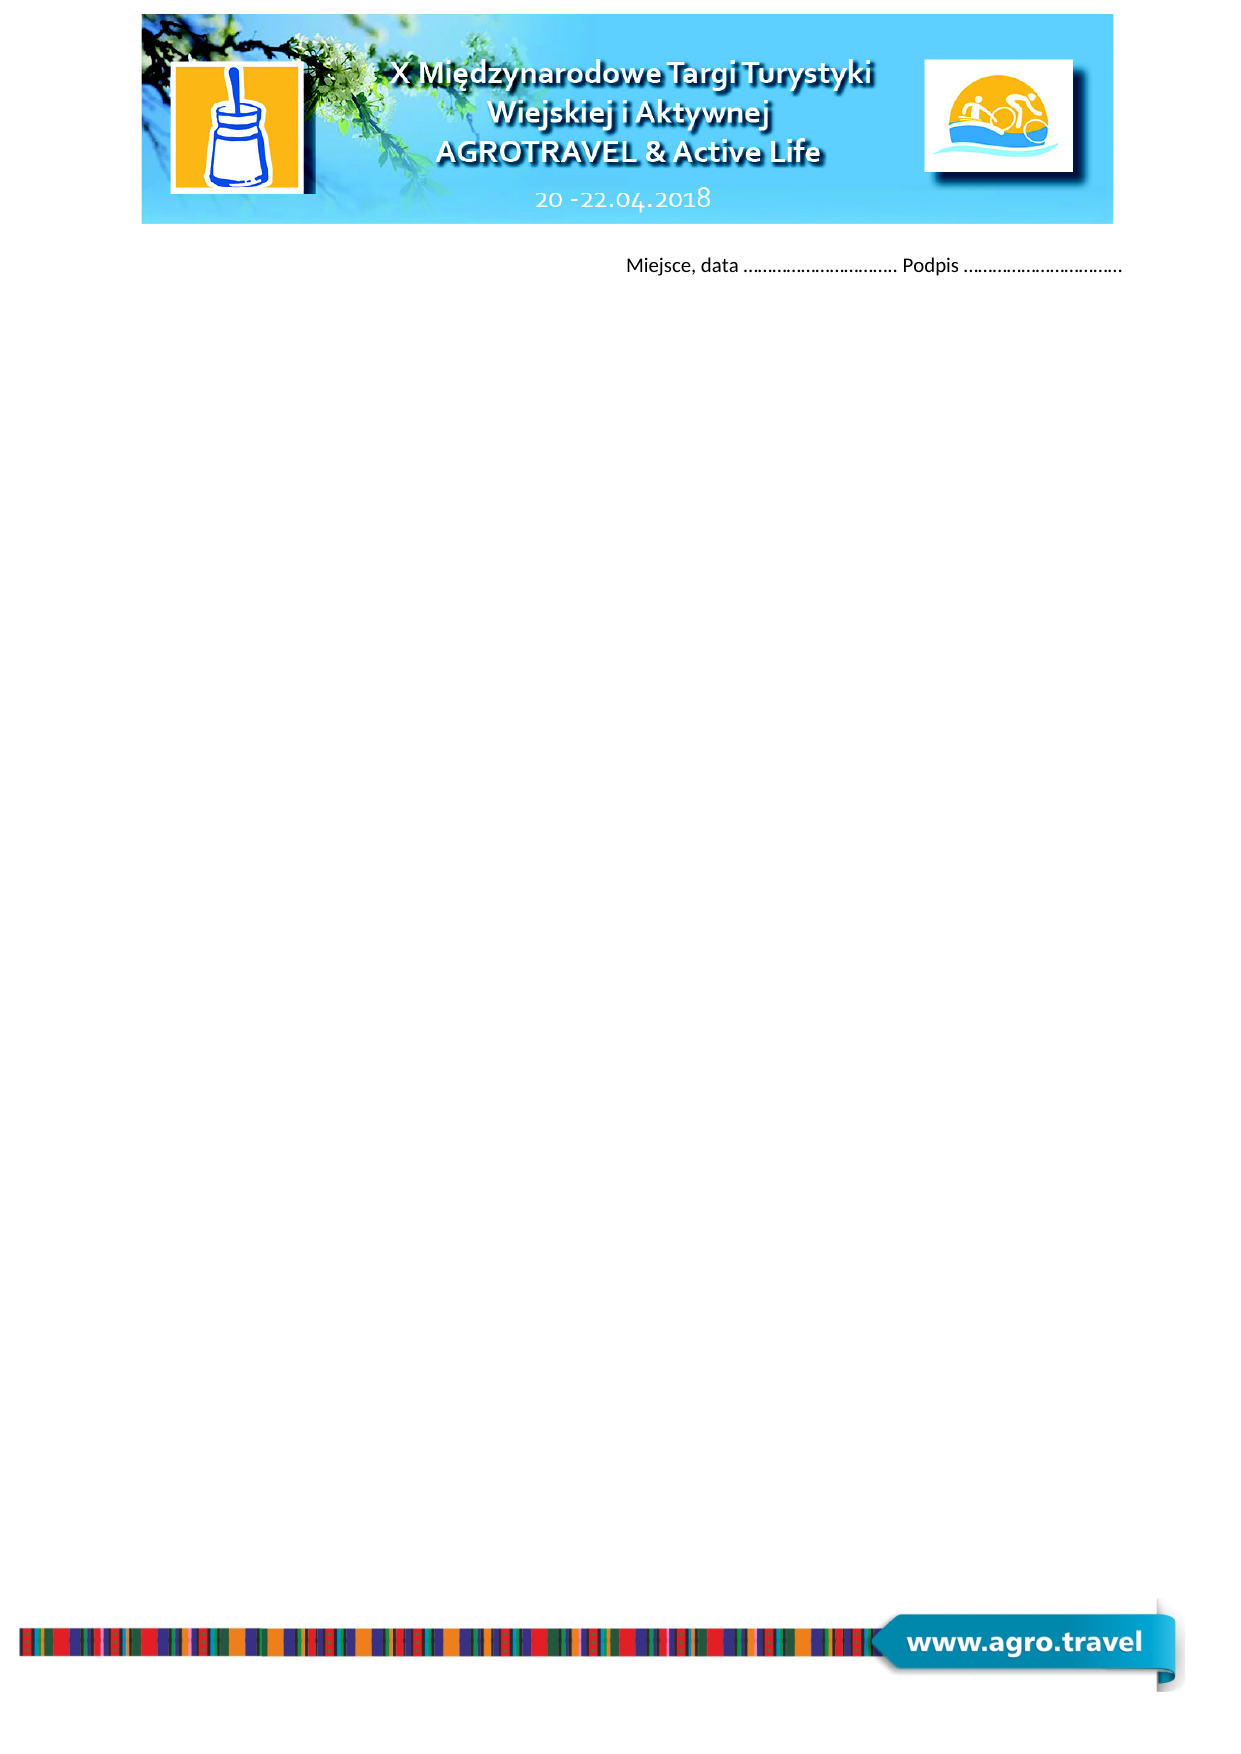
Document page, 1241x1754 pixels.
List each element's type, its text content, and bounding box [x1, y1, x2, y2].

text Miejsce, data ………………………….. Podpis …………………………… [133, 252, 1122, 278]
picture [141, 14, 1114, 224]
picture [19, 1598, 1186, 1692]
